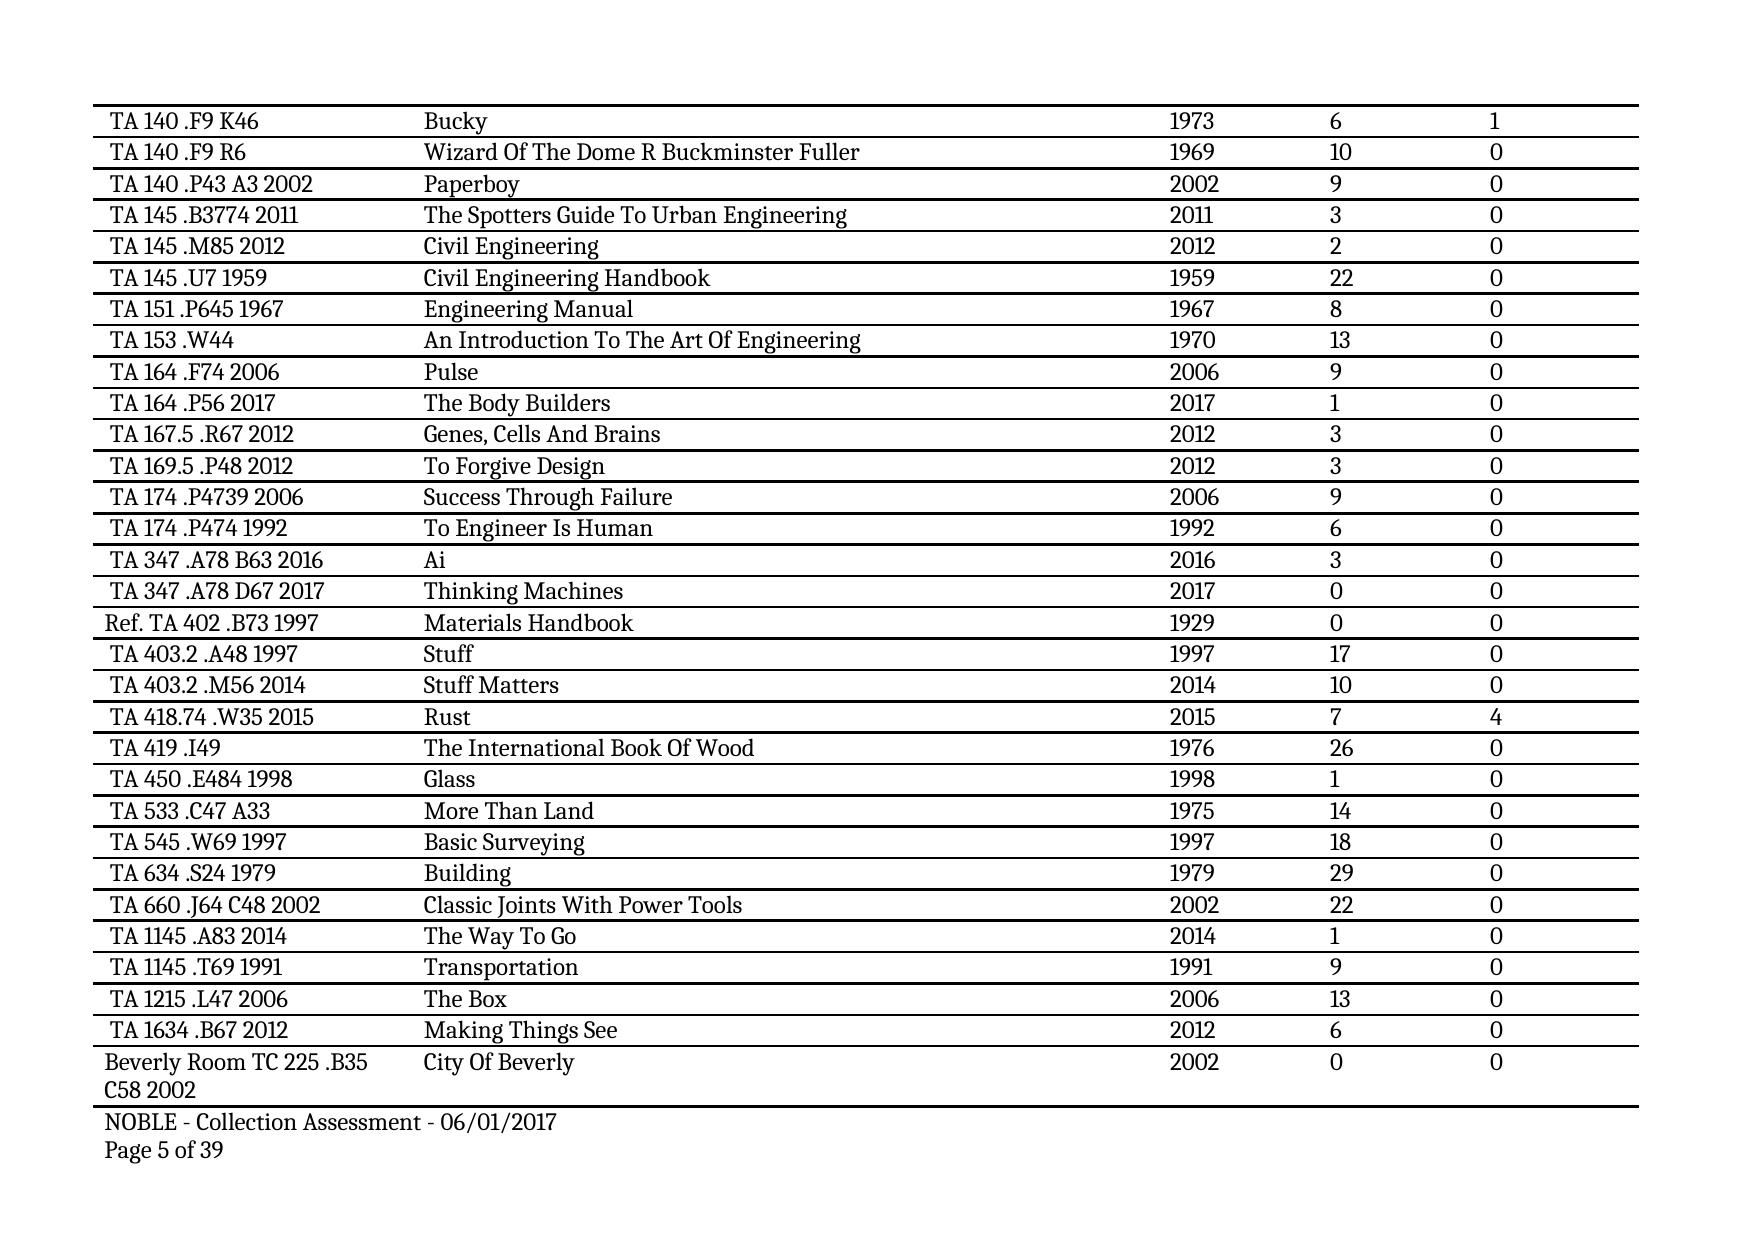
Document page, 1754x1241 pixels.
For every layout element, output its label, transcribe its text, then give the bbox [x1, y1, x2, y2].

table_cell 0 [1479, 640, 1638, 668]
table_cell 1 [1479, 107, 1638, 136]
table_cell TA 545 .W69 1997 [93, 828, 412, 857]
table_cell 13 [1319, 326, 1478, 355]
table_cell TA 450 .E484 1998 [93, 765, 412, 794]
table_cell 1976 [1159, 734, 1319, 763]
table_cell TA 1215 .L47 2006 [93, 985, 412, 1013]
table_cell 0 [1479, 138, 1638, 167]
table_cell 0 [1479, 671, 1638, 700]
table_cell 0 [1479, 953, 1638, 982]
table_cell 1997 [1159, 828, 1319, 857]
table_cell 0 [1479, 201, 1638, 229]
table_cell TA 140 .F9 R6 [93, 138, 412, 167]
table_cell 10 [1319, 671, 1478, 700]
table_cell Bucky [413, 107, 1159, 136]
table_cell 2002 [1159, 891, 1319, 919]
table_cell 0 [1319, 608, 1478, 637]
table_cell TA 174 .P4739 2006 [93, 483, 412, 512]
table_cell 6 [1319, 1016, 1478, 1045]
table_cell 0 [1479, 922, 1638, 951]
table_cell 1959 [1159, 264, 1319, 292]
table_cell 0 [1479, 608, 1638, 637]
table_cell To Engineer Is Human [413, 515, 1159, 543]
table_cell 2002 [1159, 1047, 1319, 1105]
table_cell 9 [1319, 953, 1478, 982]
table_cell Glass [413, 765, 1159, 794]
table_cell 1997 [1159, 640, 1319, 668]
table_cell 2017 [1159, 389, 1319, 418]
table_cell Paperboy [413, 170, 1159, 198]
table_cell Basic Surveying [413, 828, 1159, 857]
table_cell 8 [1319, 295, 1478, 324]
table_cell TA 634 .S24 1979 [93, 859, 412, 888]
table_cell 1 [1319, 389, 1478, 418]
table_cell TA 153 .W44 [93, 326, 412, 355]
table_cell 2006 [1159, 483, 1319, 512]
table_cell TA 660 .J64 C48 2002 [93, 891, 412, 919]
table_cell TA 418.74 .W35 2015 [93, 703, 412, 731]
table_cell TA 140 .F9 K46 [93, 107, 412, 136]
table_cell 0 [1479, 891, 1638, 919]
table_cell 0 [1479, 1016, 1638, 1045]
table_cell 0 [1479, 358, 1638, 386]
table_cell 13 [1319, 985, 1478, 1013]
table_cell Success Through Failure [413, 483, 1159, 512]
table_cell TA 145 .U7 1959 [93, 264, 412, 292]
table_cell 2012 [1159, 452, 1319, 480]
table_cell 2012 [1159, 232, 1319, 261]
table_cell 2015 [1159, 703, 1319, 731]
table_cell 2014 [1159, 922, 1319, 951]
table_cell Genes, Cells And Brains [413, 420, 1159, 449]
table_cell 2012 [1159, 1016, 1319, 1045]
table_cell 4 [1479, 703, 1638, 731]
table_cell 2006 [1159, 985, 1319, 1013]
table_cell TA 145 .B3774 2011 [93, 201, 412, 229]
table_cell 1979 [1159, 859, 1319, 888]
table_cell Materials Handbook [413, 608, 1159, 637]
table_cell 2016 [1159, 546, 1319, 574]
table_cell 1973 [1159, 107, 1319, 136]
table_cell 0 [1479, 797, 1638, 825]
table_cell City Of Beverly [413, 1047, 1159, 1105]
table_cell 18 [1319, 828, 1478, 857]
table_cell 0 [1479, 515, 1638, 543]
table_cell TA 403.2 .A48 1997 [93, 640, 412, 668]
table_cell 0 [1479, 326, 1638, 355]
table_cell 0 [1479, 765, 1638, 794]
table_cell 0 [1479, 420, 1638, 449]
table_cell 1 [1319, 922, 1478, 951]
table_cell TA 140 .P43 A3 2002 [93, 170, 412, 198]
table_cell TA 164 .F74 2006 [93, 358, 412, 386]
table_cell 6 [1319, 515, 1478, 543]
table_cell 1 [1319, 765, 1478, 794]
table_cell TA 1634 .B67 2012 [93, 1016, 412, 1045]
table_cell Pulse [413, 358, 1159, 386]
table_cell 1967 [1159, 295, 1319, 324]
table_cell 1929 [1159, 608, 1319, 637]
table_cell 1992 [1159, 515, 1319, 543]
table_cell 9 [1319, 170, 1478, 198]
table_cell 3 [1319, 201, 1478, 229]
table_cell 1975 [1159, 797, 1319, 825]
table_cell 17 [1319, 640, 1478, 668]
table_cell 10 [1319, 138, 1478, 167]
table_cell 6 [1319, 107, 1478, 136]
table_cell 0 [1479, 295, 1638, 324]
table_cell 1991 [1159, 953, 1319, 982]
table_cell 2012 [1159, 420, 1319, 449]
table_cell Classic Joints With Power Tools [413, 891, 1159, 919]
table_cell 1998 [1159, 765, 1319, 794]
table_cell 1970 [1159, 326, 1319, 355]
table_cell The Spotters Guide To Urban Engineering [413, 201, 1159, 229]
table_cell 0 [1479, 264, 1638, 292]
table_cell TA 164 .P56 2017 [93, 389, 412, 418]
table_cell Stuff Matters [413, 671, 1159, 700]
table_cell 0 [1479, 452, 1638, 480]
table_cell Transportation [413, 953, 1159, 982]
table_cell Civil Engineering Handbook [413, 264, 1159, 292]
table_cell 3 [1319, 420, 1478, 449]
table_cell 0 [1479, 389, 1638, 418]
table_cell 7 [1319, 703, 1478, 731]
table_cell TA 1145 .A83 2014 [93, 922, 412, 951]
table_cell TA 167.5 .R67 2012 [93, 420, 412, 449]
table_cell 0 [1479, 859, 1638, 888]
table_cell Wizard Of The Dome R Buckminster Fuller [413, 138, 1159, 167]
table_cell 0 [1479, 985, 1638, 1013]
table_cell 0 [1479, 232, 1638, 261]
table_cell 22 [1319, 264, 1478, 292]
table_cell 9 [1319, 358, 1478, 386]
table_cell TA 1145 .T69 1991 [93, 953, 412, 982]
table_cell 0 [1319, 577, 1478, 606]
table_cell TA 145 .M85 2012 [93, 232, 412, 261]
table_cell 2017 [1159, 577, 1319, 606]
table_cell 14 [1319, 797, 1478, 825]
table_cell 2011 [1159, 201, 1319, 229]
table_cell 2006 [1159, 358, 1319, 386]
table_cell 2002 [1159, 170, 1319, 198]
table_cell TA 347 .A78 D67 2017 [93, 577, 412, 606]
table_cell More Than Land [413, 797, 1159, 825]
table_cell TA 169.5 .P48 2012 [93, 452, 412, 480]
table_cell 0 [1319, 1047, 1478, 1105]
table_cell TA 174 .P474 1992 [93, 515, 412, 543]
table_cell Rust [413, 703, 1159, 731]
table_cell Ref. TA 402 .B73 1997 [93, 608, 412, 637]
table_cell 2014 [1159, 671, 1319, 700]
table_cell TA 419 .I49 [93, 734, 412, 763]
table_cell 9 [1319, 483, 1478, 512]
table_cell Stuff [413, 640, 1159, 668]
table_cell The Body Builders [413, 389, 1159, 418]
table_cell 26 [1319, 734, 1478, 763]
table_cell Making Things See [413, 1016, 1159, 1045]
table_cell TA 403.2 .M56 2014 [93, 671, 412, 700]
table_cell 3 [1319, 546, 1478, 574]
table_cell Building [413, 859, 1159, 888]
table_cell 3 [1319, 452, 1478, 480]
table_cell TA 151 .P645 1967 [93, 295, 412, 324]
table_cell Beverly Room TC 225 .B35 C58 2002 [93, 1047, 412, 1105]
table_cell TA 347 .A78 B63 2016 [93, 546, 412, 574]
table_cell The Box [413, 985, 1159, 1013]
table_cell 0 [1479, 577, 1638, 606]
table_cell 0 [1479, 828, 1638, 857]
table_cell 29 [1319, 859, 1478, 888]
table_cell The International Book Of Wood [413, 734, 1159, 763]
table_cell Engineering Manual [413, 295, 1159, 324]
table_cell 2 [1319, 232, 1478, 261]
table_cell Ai [413, 546, 1159, 574]
table_cell 22 [1319, 891, 1478, 919]
table_cell An Introduction To The Art Of Engineering [413, 326, 1159, 355]
table_cell TA 533 .C47 A33 [93, 797, 412, 825]
table_cell 0 [1479, 483, 1638, 512]
table_cell Thinking Machines [413, 577, 1159, 606]
table_cell 0 [1479, 1047, 1638, 1105]
table_cell 0 [1479, 170, 1638, 198]
table_cell 0 [1479, 546, 1638, 574]
table_cell To Forgive Design [413, 452, 1159, 480]
table_cell 0 [1479, 734, 1638, 763]
table_cell Civil Engineering [413, 232, 1159, 261]
table_cell The Way To Go [413, 922, 1159, 951]
table_cell 1969 [1159, 138, 1319, 167]
